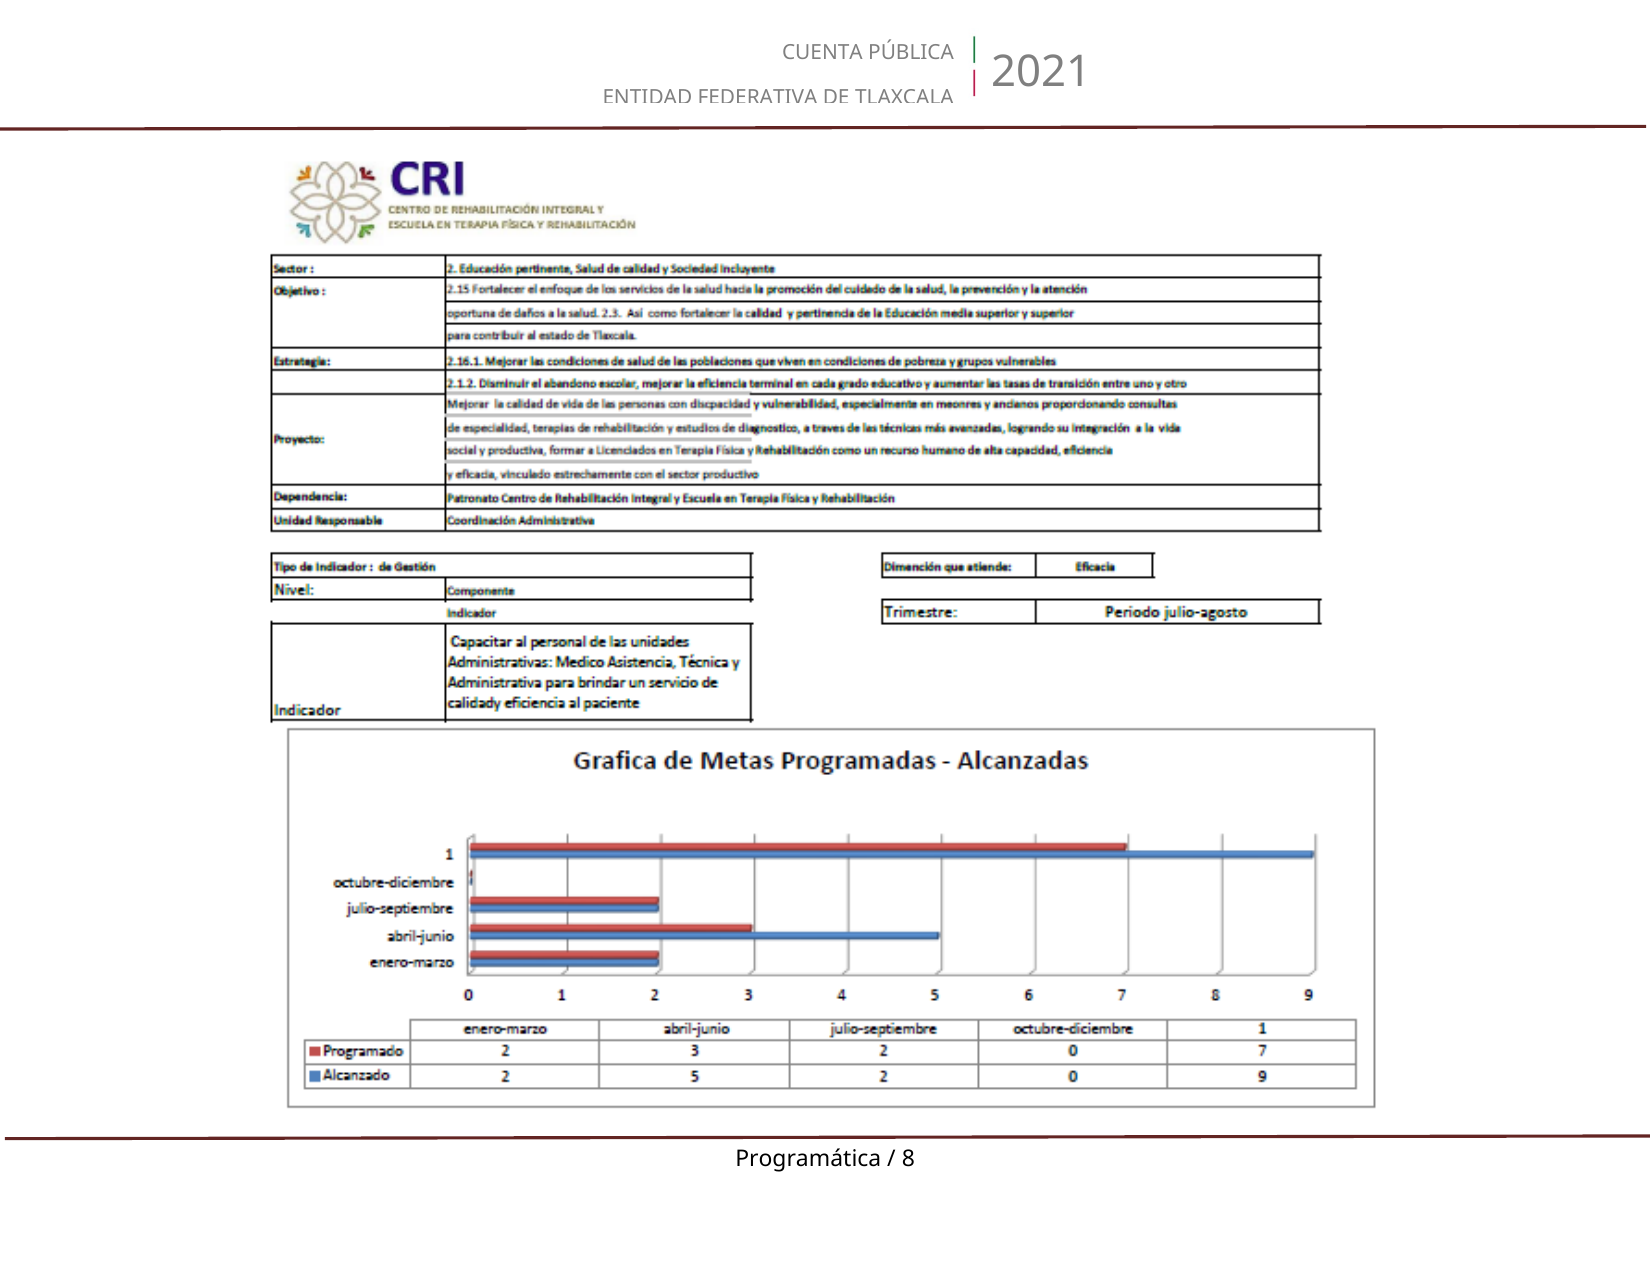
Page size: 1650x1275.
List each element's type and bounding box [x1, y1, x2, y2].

picture [968, 28, 985, 100]
picture [263, 150, 1387, 1124]
